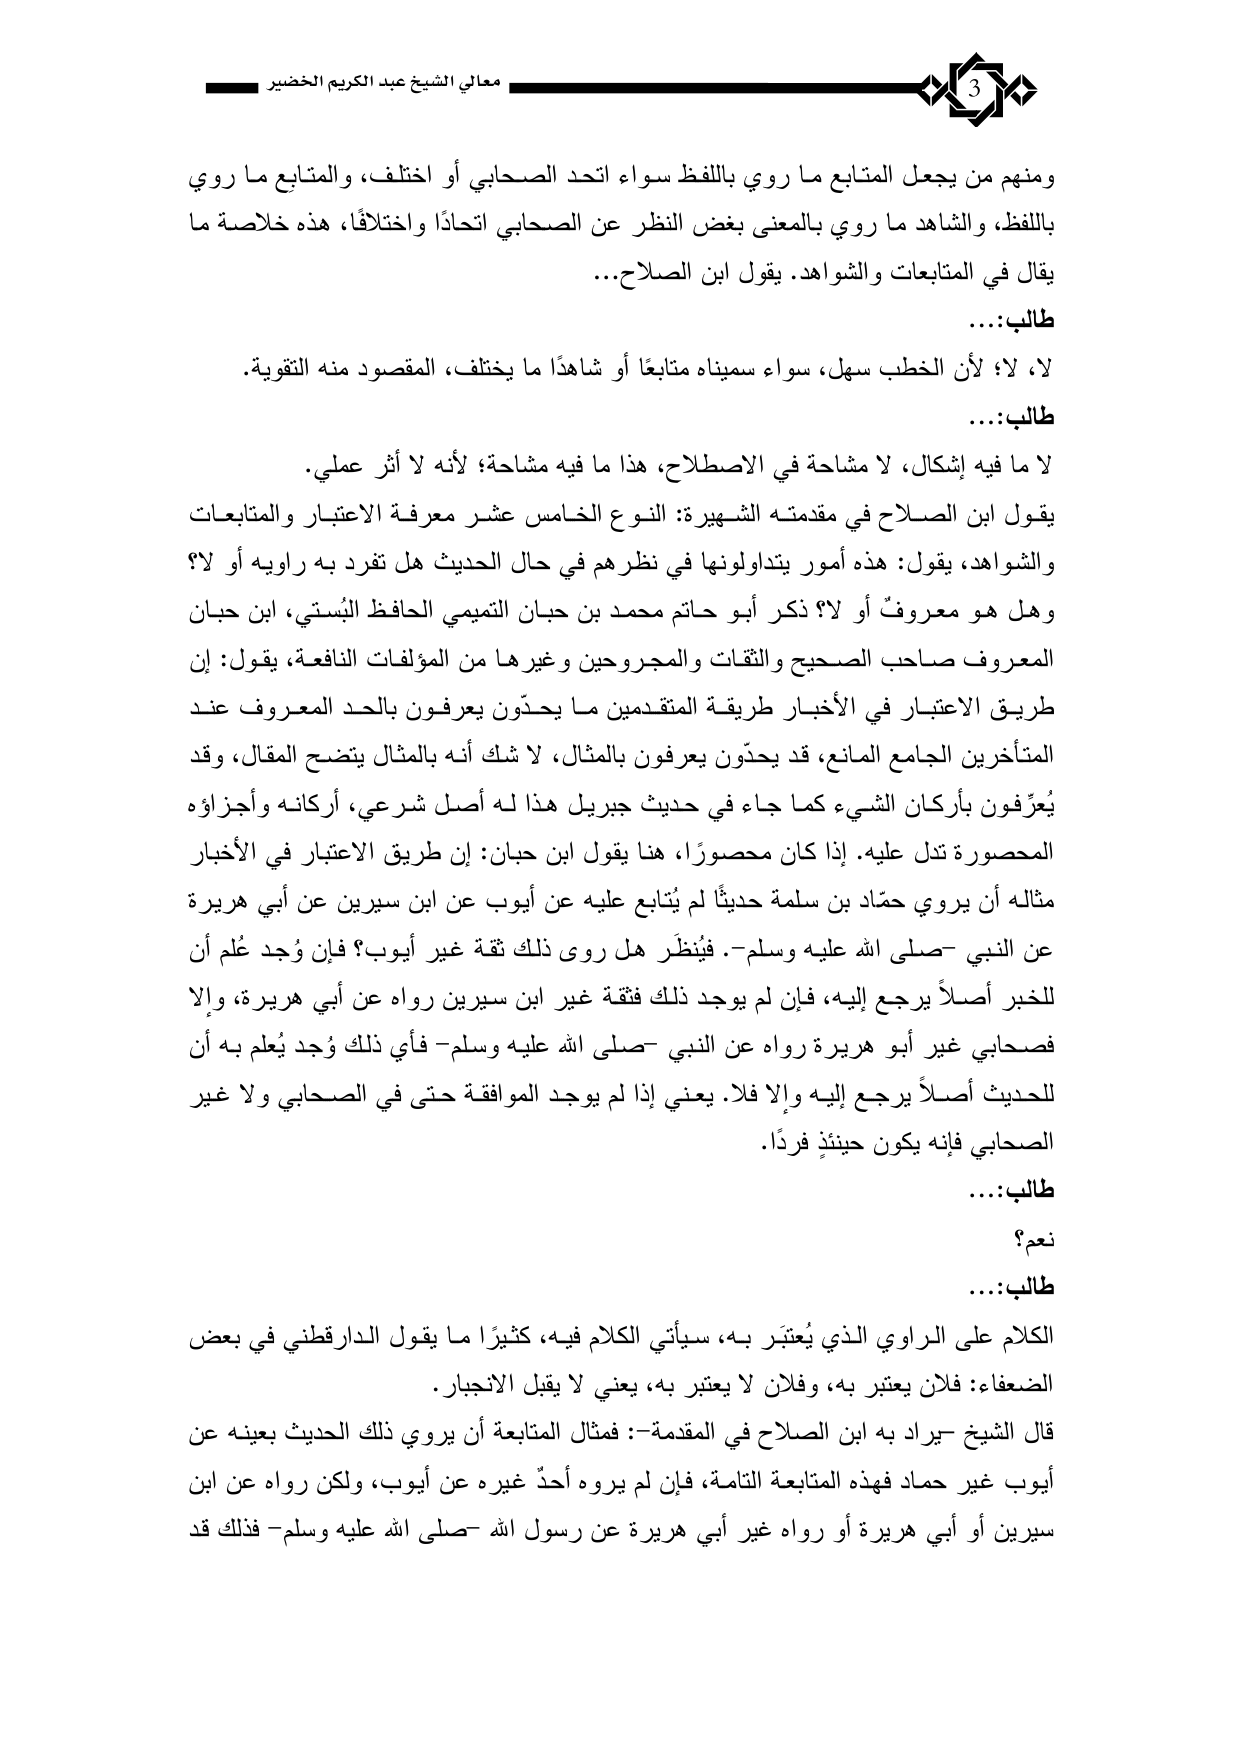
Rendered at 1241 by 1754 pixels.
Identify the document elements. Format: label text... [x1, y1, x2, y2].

text لا ما فيه إشكال، لا مشاحة في الاصطلاح، هذا ما فيه مشاحة؛ لأنه لا أثر عملي. [187, 440, 1053, 489]
text يقول ابن الصلاح في مقدمته الشهيرة: النوع الخامس عشر معرفة الاعتبار والمتابعات والشواهد، يقول: هذه أمور يتداولونها في نظرهم في حال الحديث هل تفرد به راويه أو لا؟ وهل هو معروفٌ أو لا؟ ذكر أبو حاتم محمد بن حبان التميمي الحافظ البُستي، ابن حبان المعروف صاحب الصحيح والثقات والمجروحين وغيرها من المؤلفات النافعة، يقول: إن طريق الاعتبار في الأخبار طريقة المتقدمين ما يحدّون يعرفون بالحد المعروف عند المتأخرين الجامع المانع، قد يحدّون يعرفون بالمثال، لا شك أنه بالمثال يتضح المقال، وقد يُعرِّفون بأركان الشيء كما جاء في حديث جبريل هذا له أصل شرعي، أركانه وأجزاؤه المحصورة تدل عليه. إذا كان محصورًا، هنا يقول ابن حبان: إن طريق الاعتبار في الأخبار مثاله أن يروي حمّاد بن سلمة حديثًا لم يُتابع عليه عن أيوب عن ابن سيرين عن أبي هريرة عن النبي -صلى الله عليه وسلم-. فيُنظَر هل روى ذلك ثقة غير أيوب؟ فإن وُجد عُلم أن للخبر أصلاً يرجع إليه، فإن لم يوجد ذلك فثقة غير ابن سيرين رواه عن أبي هريرة، وإلا فصحابي غير أبو هريرة رواه عن النبي -صلى الله عليه وسلم- فأي ذلك وُجد يُعلم به أن للحديث أصلاً يرجع إليه وإلا فلا. يعني إذا لم يوجد الموافقة حتى في الصحابي ولا غير الصحابي فإنه يكون حينئذٍ فردًا. [187, 489, 1053, 1165]
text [187, 1407, 1053, 1552]
text لا، لا؛ لأن الخطب سهل، سواء سميناه متابعًا أو شاهدًا ما يختلف، المقصود منه التقوية. [187, 343, 1053, 392]
text ومنهم من يجعل المتابع ما روي باللفظ سواء اتحد الصحابي أو اختلف، والمتابِع ما روي باللفظ، والشاهد ما روي بالمعنى بغض النظر عن الصحابي اتحادًا واختلافًا، هذه خلاصة ما يقال في المتابعات والشواهد. يقول ابن الصلاح... [187, 150, 1053, 295]
text طالب:... [187, 1262, 1053, 1311]
text طالب:... [187, 392, 1053, 440]
text الكلام على الراوي الذي يُعتبَر به، سيأتي الكلام فيه، كثيرًا ما يقول الدارقطني في بعض الضعفاء: فلان يعتبر به، وفلان لا يعتبر به، يعني لا يقبل الانجبار. [187, 1311, 1053, 1407]
text طالب:... [187, 295, 1053, 343]
text طالب:... [187, 1165, 1053, 1214]
text نعم؟ [187, 1214, 1053, 1262]
